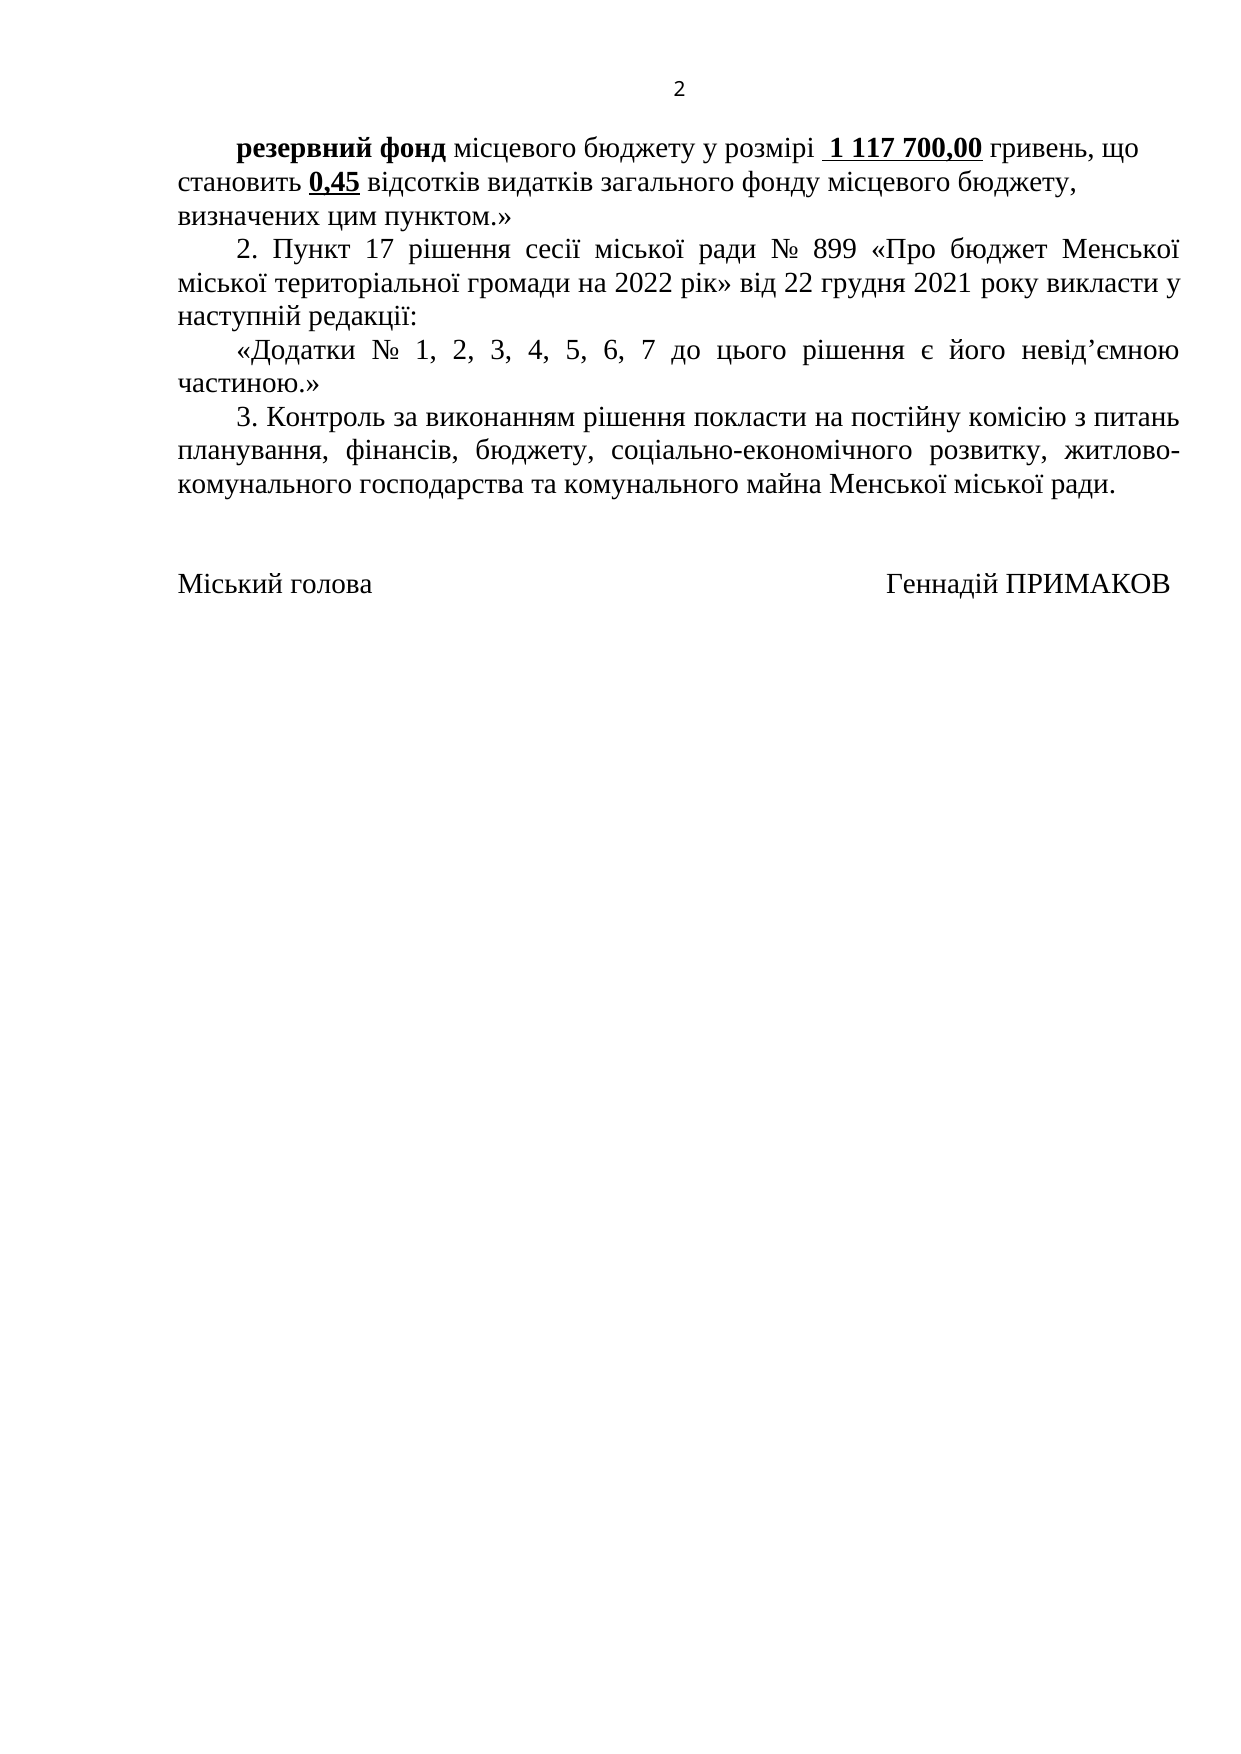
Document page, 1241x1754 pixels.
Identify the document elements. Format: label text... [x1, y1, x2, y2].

text «Додатки № 1, 2, 3, 4, 5, 6, 7 до цього рішення є його невід’ємною частиною.» [177, 332, 1181, 399]
text 3. Контроль за виконанням рішення покласти на постійну комісію з питань планування, фінансів, бюджету, соціально-економічного розвитку, житлово-комунального господарства та комунального майна Менської міської ради. [177, 399, 1181, 499]
text Міський голова Геннадій ПРИМАКОВ [177, 567, 1181, 600]
text резервний фонд місцевого бюджету у розмірі 1 117 700,00 гривень, що становить 0,45 відсотків видатків загального фонду місцевого бюджету, визначених цим пунктом.» [177, 131, 1181, 231]
text 2. Пункт 17 рішення сесії міської ради № 899 «Про бюджет Менської міської територіальної громади на 2022 рік» від 22 грудня 2021 року викласти у наступній редакції: [177, 231, 1181, 332]
